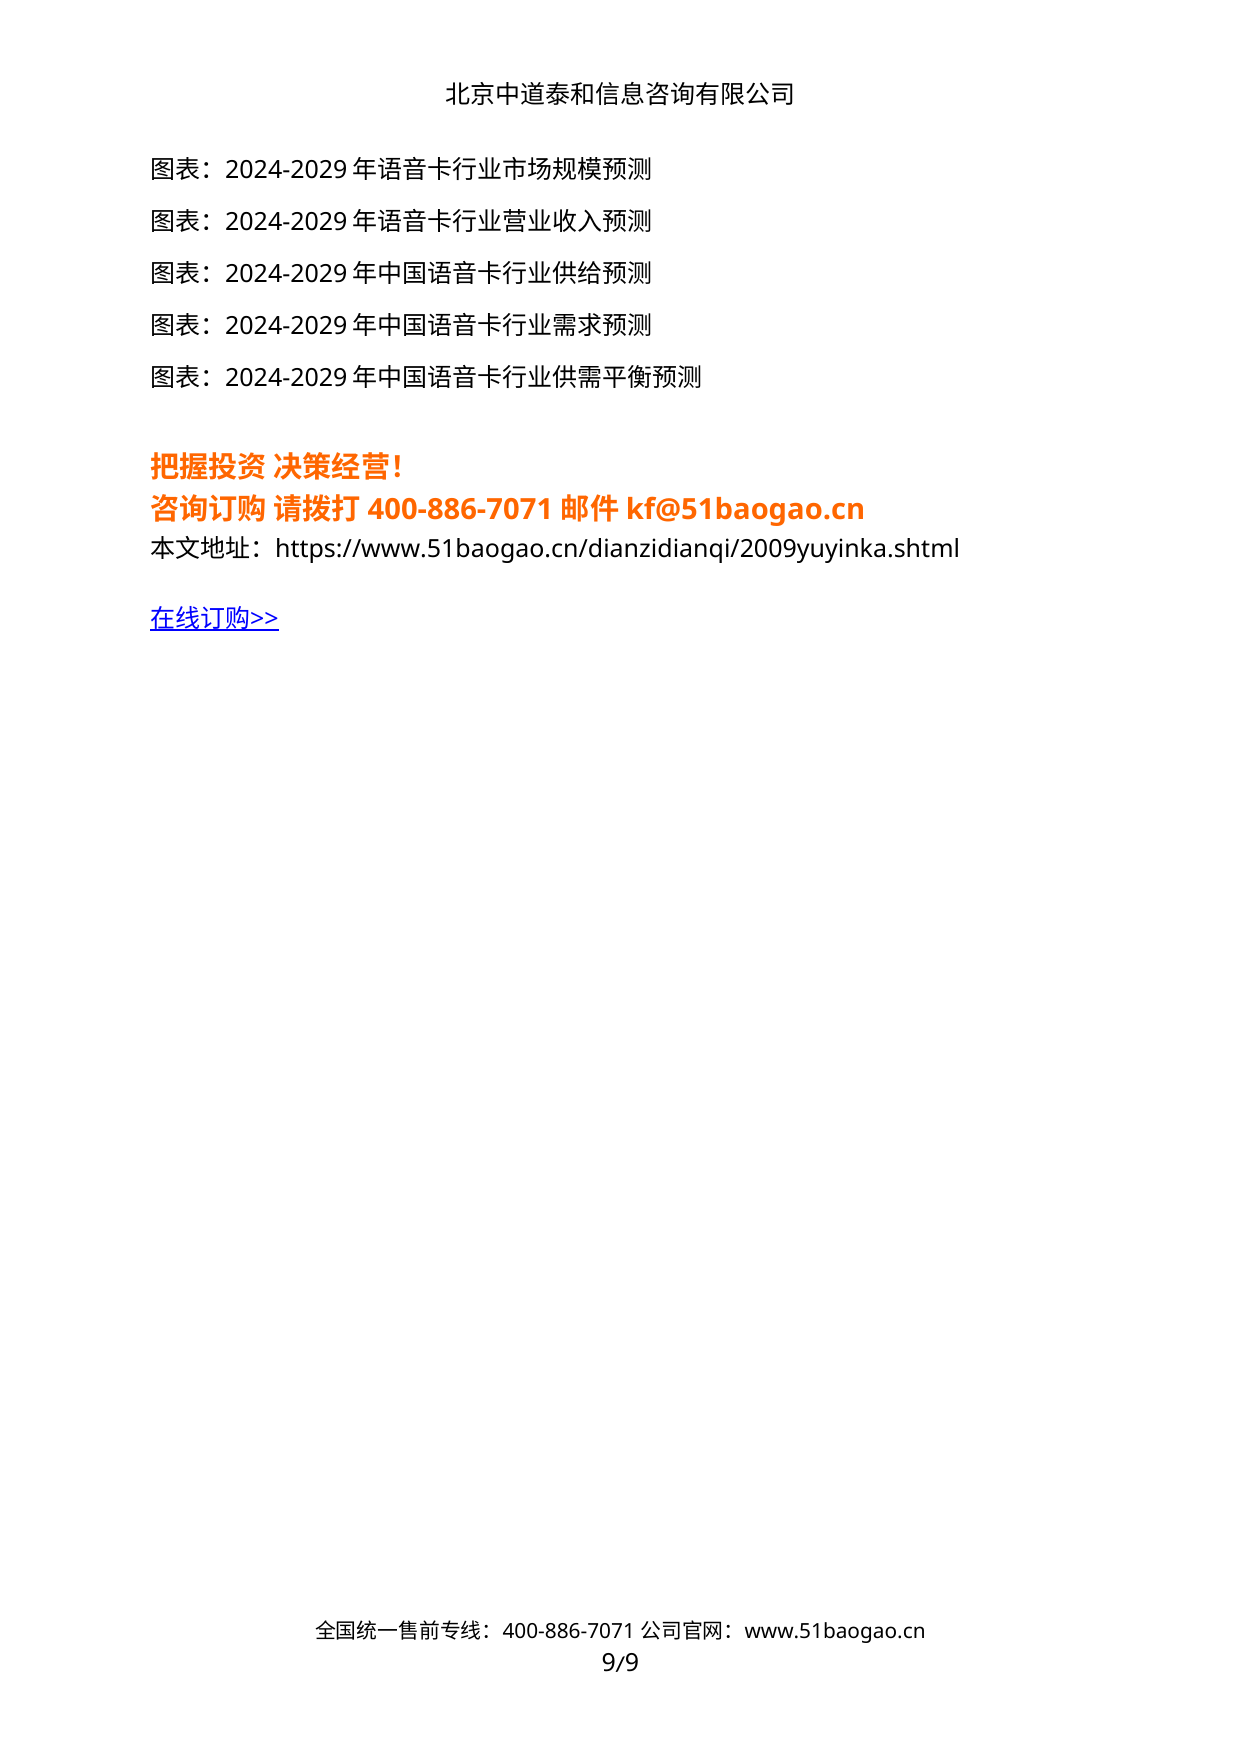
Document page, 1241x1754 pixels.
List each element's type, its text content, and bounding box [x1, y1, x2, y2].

text 图表：2024-2029年语音卡行业营业收入预测 [150, 202, 1090, 238]
text 图表：2024-2029年中国语音卡行业需求预测 [150, 306, 1090, 342]
text 图表：2024-2029年中国语音卡行业供给预测 [150, 254, 1090, 290]
text 把握投资 决策经营！咨询订购 请拨打 400-886-7071 邮件 kf@51baogao.cn本文地址：https://www.51baogao.cn/dianzidianqi/2009yuyinka.shtml [150, 409, 1090, 564]
text 图表：2024-2029年中国语音卡行业供需平衡预测 [150, 357, 1090, 394]
text 图表：2024-2029年语音卡行业市场规模预测 [150, 150, 1090, 186]
text 在线订购>> [150, 564, 1090, 635]
